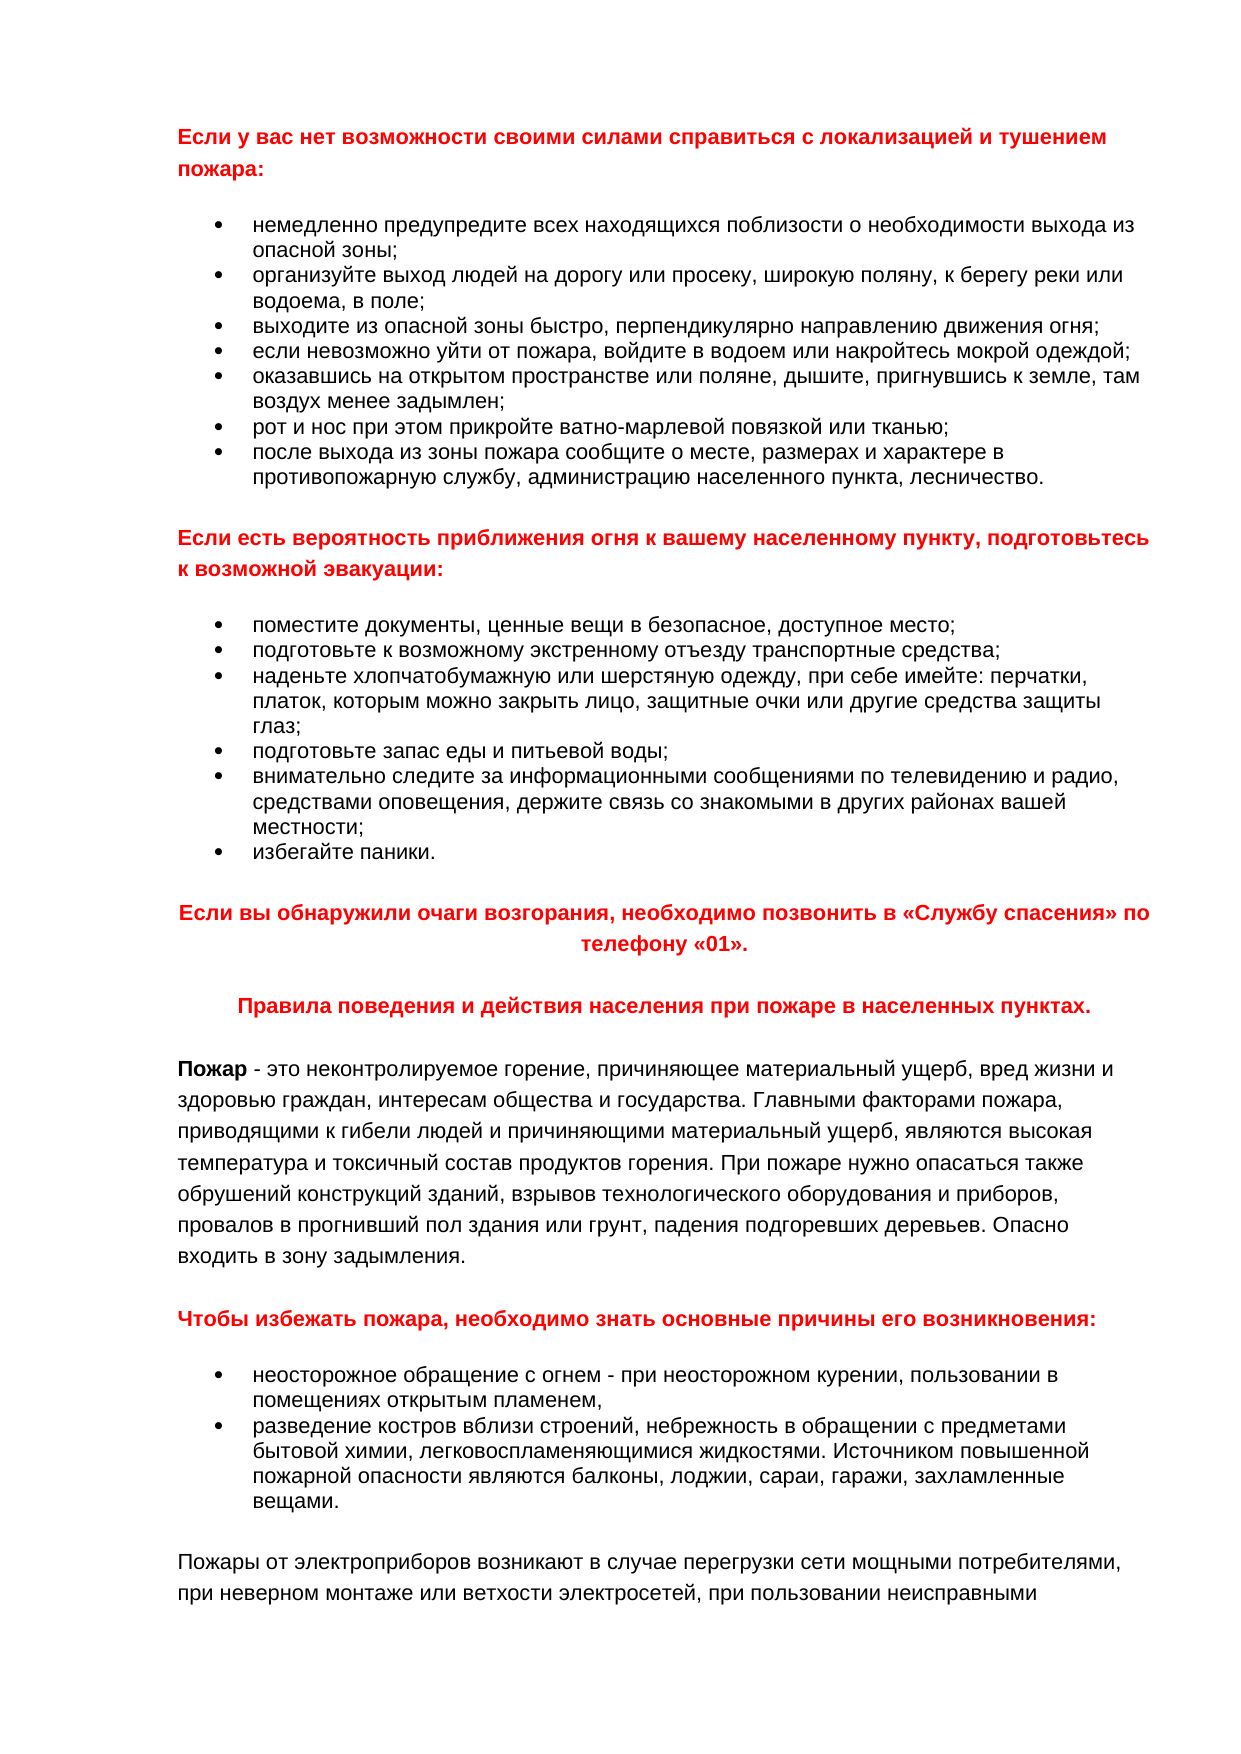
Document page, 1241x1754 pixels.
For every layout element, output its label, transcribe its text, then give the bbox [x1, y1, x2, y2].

list подготовьте к возможному экстренному отъезду транспортные средства; [215, 637, 1152, 662]
text Чтобы избежать пожара, необходимо знать основные причины его возникновения: [177, 1299, 1152, 1331]
text Пожар - это неконтролируемое горение, причиняющее материальный ущерб, вред жизни и здоровью граждан, интересам общества и государства. Главными факторами пожара, приводящими к гибели людей и причиняющими материальный ущерб, являются высокая температура и токсичный состав продуктов горения. При пожаре нужно опасаться также обрушений конструкций зданий, взрывов технологического оборудования и приборов, провалов в прогнивший пол здания или грунт, падения подгоревших деревьев. Опасно входить в зону задымления. [177, 1049, 1152, 1268]
text Если вы обнаружили очаги возгорания, необходимо позвонить в «Службу спасения» по телефону «01». [177, 893, 1152, 956]
list внимательно следите за информационными сообщениями по телевидению и радио, средствами оповещения, держите связь со знакомыми в других районах вашей местности; [215, 763, 1152, 839]
list выходите из опасной зоны быстро, перпендикулярно направлению движения огня; [215, 313, 1152, 338]
list рот и нос при этом прикройте ватно-марлевой повязкой или тканью; [215, 413, 1152, 439]
list наденьте хлопчатобумажную или шерстяную одежду, при себе имейте: перчатки, платок, которым можно закрыть лицо, защитные очки или другие средства защиты глаз; [215, 662, 1152, 738]
list организуйте выход людей на дорогу или просеку, широкую поляну, к берегу реки или водоема, в поле; [215, 262, 1152, 313]
list если невозможно уйти от пожара, войдите в водоем или накройтесь мокрой одеждой; [215, 338, 1152, 363]
text Правила поведения и действия населения при пожаре в населенных пунктах. [177, 987, 1152, 1018]
text Если у вас нет возможности своими силами справиться с локализацией и тушением пожара: [177, 118, 1152, 181]
list после выхода из зоны пожара сообщите о месте, размерах и характере в противопожарную службу, администрацию населенного пункта, лесничество. [215, 439, 1152, 489]
list оказавшись на открытом пространстве или поляне, дышите, пригнувшись к земле, там воздух менее задымлен; [215, 363, 1152, 413]
list разведение костров вблизи строений, небрежность в обращении с предметами бытовой химии, легковоспламеняющимися жидкостями. Источником повышенной пожарной опасности являются балконы, лоджии, сараи, гаражи, захламленные вещами. [215, 1412, 1152, 1513]
text Если есть вероятность приближения огня к вашему населенному пункту, подготовьтесь к возможной эвакуации: [177, 518, 1152, 581]
list подготовьте запас еды и питьевой воды; [215, 738, 1152, 763]
list немедленно предупредите всех находящихся поблизости о необходимости выхода из опасной зоны; [215, 212, 1152, 262]
list избегайте паники. [215, 839, 1152, 864]
list поместите документы, ценные вещи в безопасное, доступное место; [215, 612, 1152, 637]
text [177, 1542, 1152, 1605]
list неосторожное обращение с огнем - при неосторожном курении, пользовании в помещениях открытым пламенем, [215, 1362, 1152, 1412]
